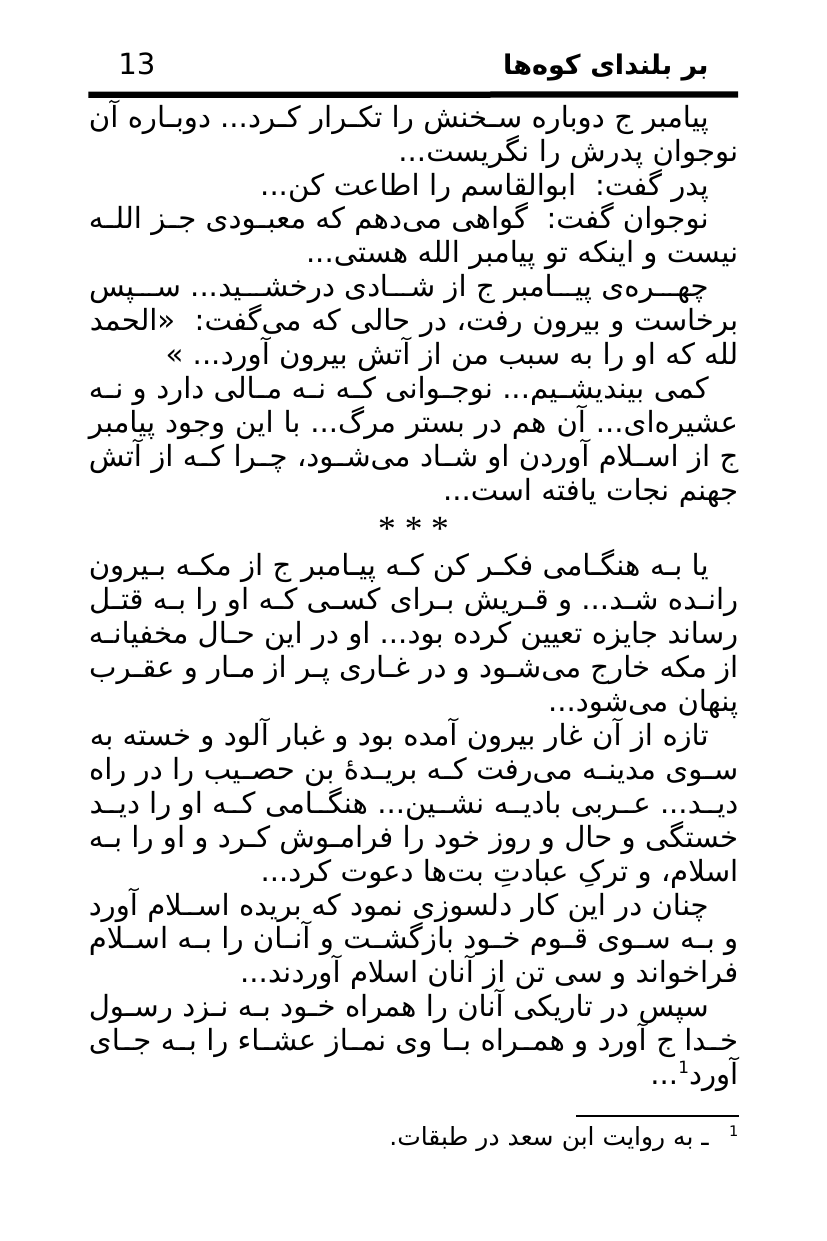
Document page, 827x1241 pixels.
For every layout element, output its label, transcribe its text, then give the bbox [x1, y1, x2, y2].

text * * * [89, 507, 738, 548]
text پیامبر ج دوباره سخنش را تکرار کرد... دوباره آن نوجوان پدرش را نگریست... [89, 100, 738, 168]
text یا به هنگامی فکر کن که پیامبر ج از مکه بیرون رانده شد... و قریش برای کسی که او را به قتل رساند جایزه تعیین کرده بود... او در این حال مخفیانه از مکه خارج می‌شود و در غاری پر از مار و عقرب پنهان می‌شود... [89, 548, 738, 718]
text چنان در این کار دلسوزی نمود که بریده اسلام آورد و به سوی قوم خود بازگشت و آنان را به اسلام فراخواند و سی تن از آنان اسلام آوردند... [89, 888, 738, 990]
text تازه از آن غار بیرون آمده بود و غبار آلود و خسته به سوی مدینه می‌رفت که بریدۀ بن حصیب را در راه دید... عربی بادیه نشین... هنگامی که او را دید خستگی و حال و روز خود را فراموش کرد و او را به اسلام، و ترکِ عبادتِ بت‌ها دعوت کرد... [89, 718, 738, 888]
text پدر گفت: ابوالقاسم را اطاعت کن... [89, 168, 738, 202]
text چهره‌ی پیامبر ج از شادی درخشید... سپس برخاست و بیرون رفت، در حالی که می‌گفت: «الحمد لله که او را به سبب من از آتش بیرون آورد... » [89, 270, 738, 372]
text کمی بیندیشیم... نوجوانی که نه مالی دارد و نه عشیره‌ای... آن هم در بستر مرگ... با این وجود پیامبر ج از اسلام آوردن او شاد می‌شود، چرا که از آتش جهنم نجات یافته است... [89, 372, 738, 507]
text سپس در تاریکی آنان را همراه خود به نزد رسول خدا ج آورد و همراه با وی نماز عشاء را به جای آورد... [89, 990, 738, 1092]
text نوجوان گفت: گواهی می‌دهم که معبودی جز الله نیست و اینکه تو پیامبر الله هستی... [89, 202, 738, 270]
